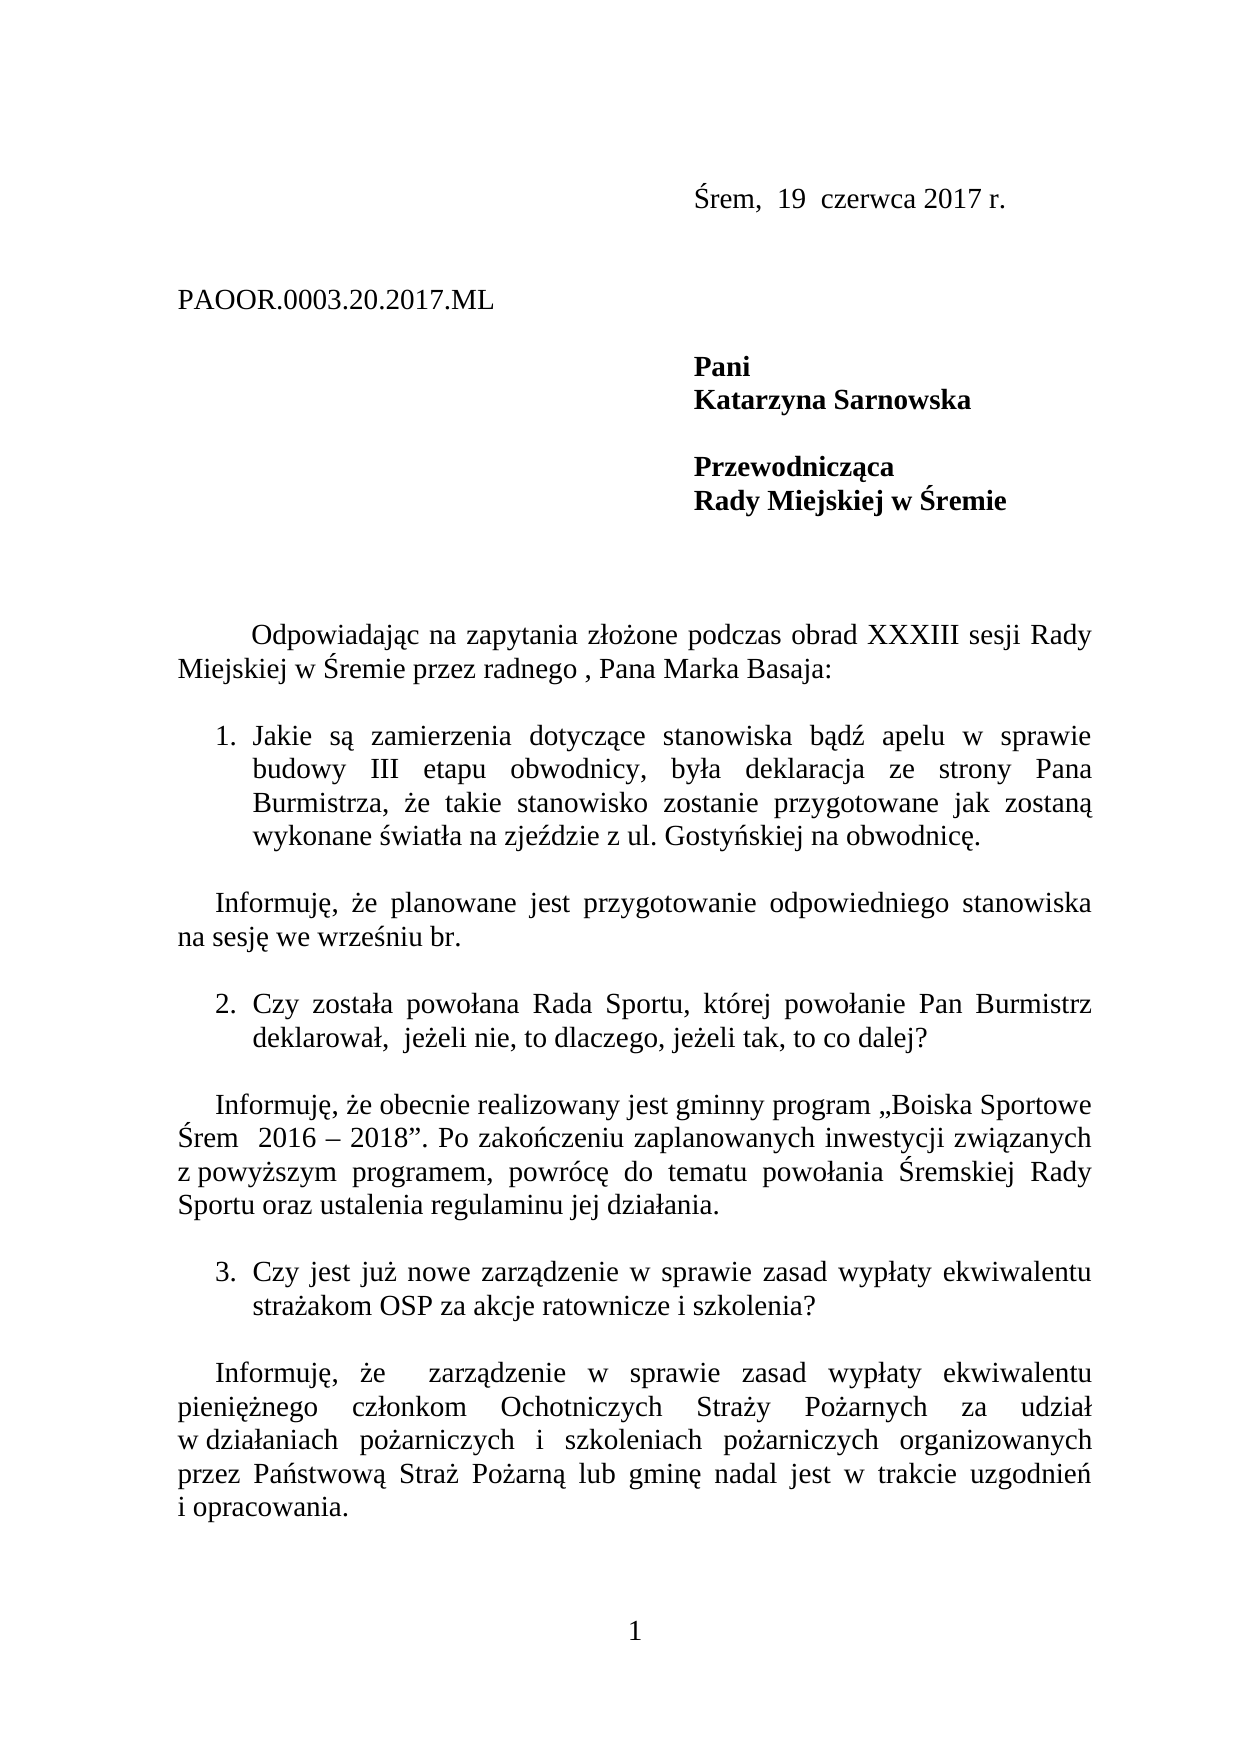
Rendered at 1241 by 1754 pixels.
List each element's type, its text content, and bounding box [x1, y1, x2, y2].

text Informuję, że obecnie realizowany jest gminny program „Boiska Sportowe Śrem 2016 – 2018”. Po zakończeniu zaplanowanych inwestycji związanych z powyższym programem, powrócę do tematu powołania Śremskiej Rady Sportu oraz ustalenia regulaminu jej działania. [177, 1087, 1093, 1221]
text Katarzyna Sarnowska [177, 382, 1093, 416]
list Jakie są zamierzenia dotyczące stanowiska bądź apelu w sprawie budowy III etapu obwodnicy, była deklaracja ze strony Pana Burmistrza, że takie stanowisko zostanie przygotowane jak zostaną wykonane światła na zjeździe z ul. Gostyńskiej na obwodnicę. [215, 718, 1093, 852]
text Odpowiadając na zapytania złożone podczas obrad XXXIII sesji Rady Miejskiej w Śremie przez radnego , Pana Marka Basaja: [177, 617, 1093, 684]
text Przewodnicząca [177, 449, 1093, 483]
text PAOOR.0003.20.2017.ML [177, 282, 1093, 315]
list Czy jest już nowe zarządzenie w sprawie zasad wypłaty ekwiwalentu strażakom OSP za akcje ratownicze i szkolenia? [215, 1254, 1093, 1322]
text Informuję, że zarządzenie w sprawie zasad wypłaty ekwiwalentu pieniężnego członkom Ochotniczych Straży Pożarnych za udział w działaniach pożarniczych i szkoleniach pożarniczych organizowanych przez Państwową Straż Pożarną lub gminę nadal jest w trakcie uzgodnień i opracowania. [177, 1355, 1093, 1523]
text Rady Miejskiej w Śremie [177, 483, 1093, 517]
text Śrem, 19 czerwca 2017 r. [177, 181, 1093, 215]
list Czy została powołana Rada Sportu, której powołanie Pan Burmistrz deklarował, jeżeli nie, to dlaczego, jeżeli tak, to co dalej? [215, 986, 1093, 1053]
text Informuję, że planowane jest przygotowanie odpowiedniego stanowiska na sesję we wrześniu br. [177, 886, 1093, 953]
text Pani [177, 349, 1093, 382]
